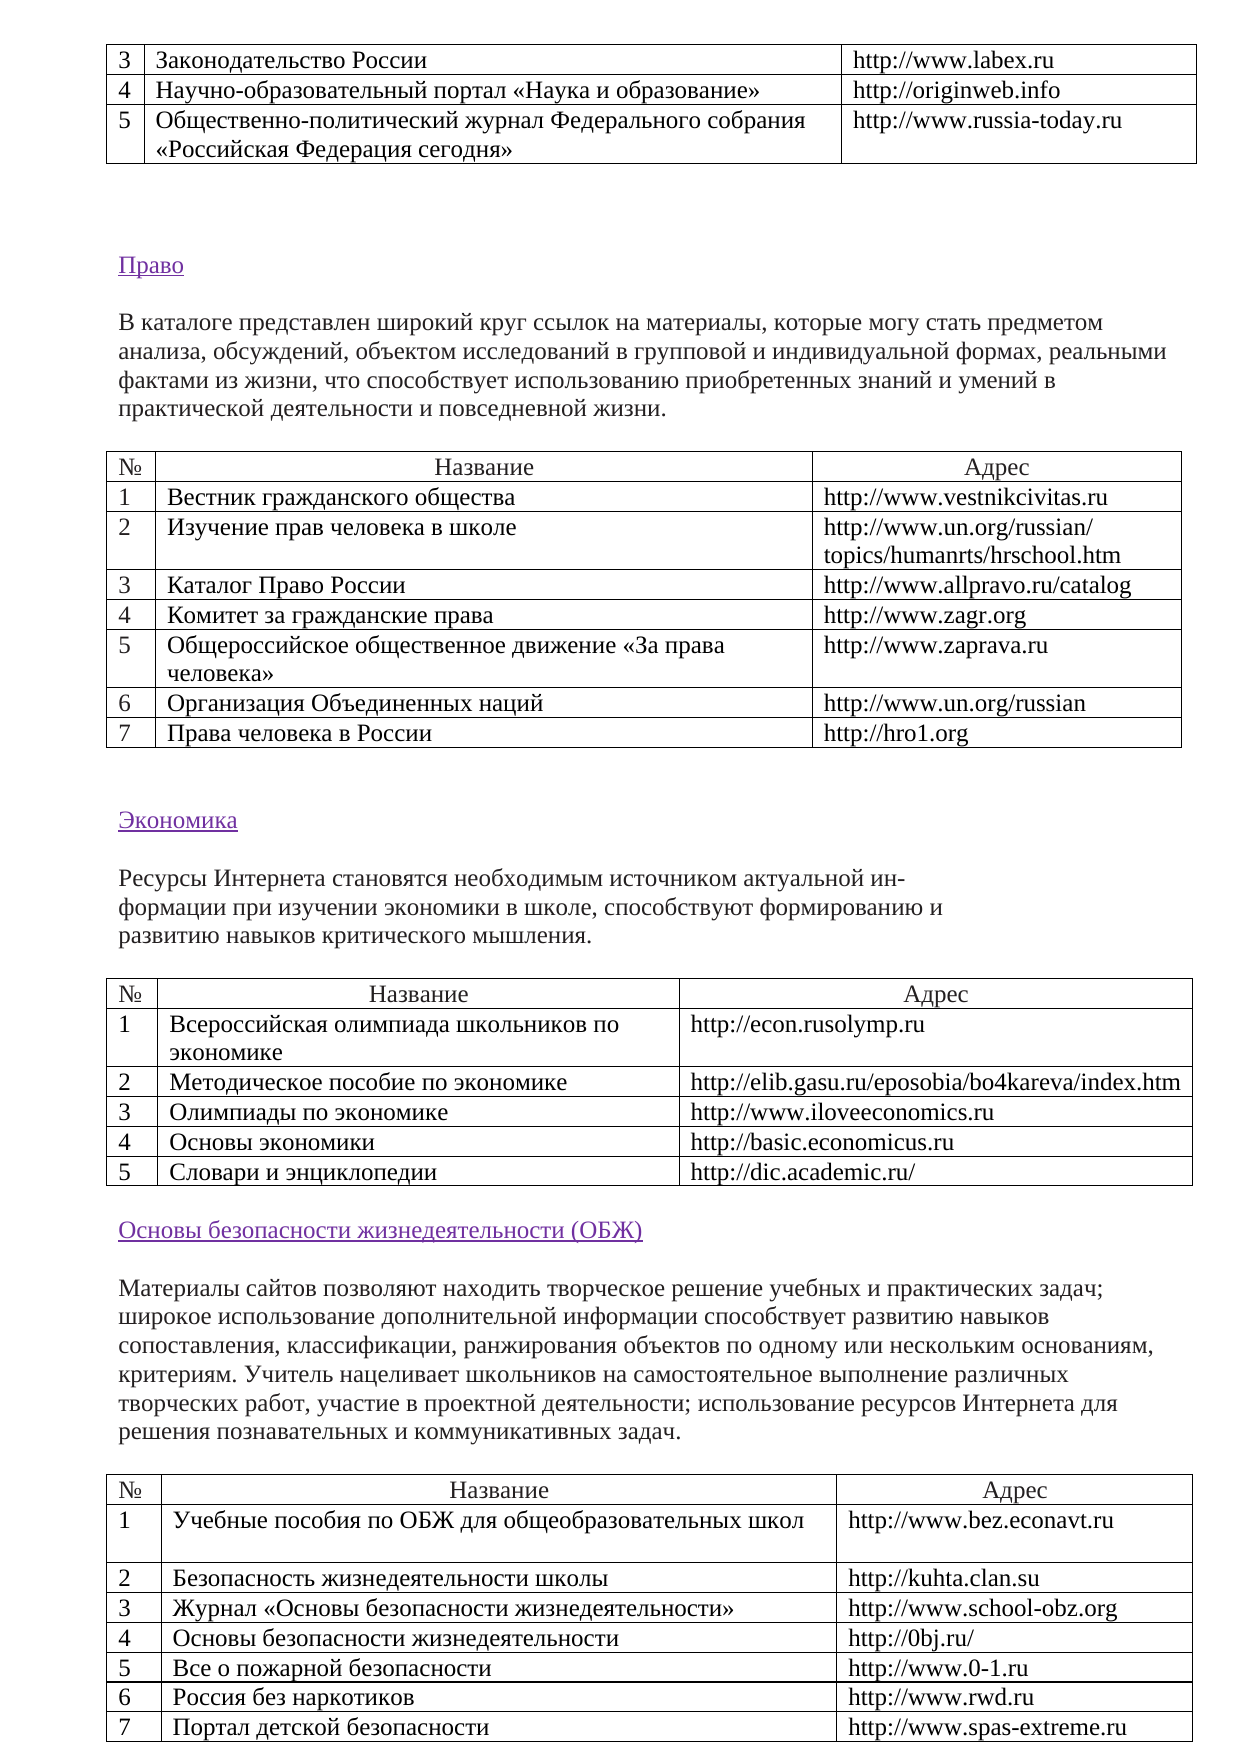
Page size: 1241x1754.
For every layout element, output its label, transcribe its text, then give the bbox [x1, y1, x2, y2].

table_cell http://www.iloveeconomics.ru [680, 1097, 1192, 1126]
table_header № [107, 979, 157, 1008]
table_cell 1 [107, 1009, 157, 1066]
table_cell http://econ.rusolymp.ru [680, 1009, 1192, 1066]
table_cell Комитет за гражданские права [156, 600, 812, 629]
table_cell Все о пожарной безопасности [162, 1653, 836, 1681]
table_cell 3 [107, 570, 155, 599]
table_cell http://www.spas-extreme.ru [837, 1712, 1192, 1741]
table_cell 1 [107, 482, 155, 511]
table_header Адрес [813, 452, 1181, 481]
table_cell 7 [107, 1712, 161, 1741]
table_cell Общероссийское общественное движение «За права человека» [156, 630, 812, 687]
table_header Название [156, 452, 812, 481]
table_cell Права человека в России [156, 718, 812, 747]
table_cell Олимпиады по экономике [158, 1097, 679, 1126]
table_header № [107, 452, 155, 481]
table_cell Организация Объединенных наций [156, 688, 812, 717]
table_cell 5 [107, 1157, 157, 1185]
table_cell 4 [107, 600, 155, 629]
table_cell 3 [107, 1097, 157, 1126]
text формации при изучении экономики в школе, способствуют формированию и [118, 892, 1181, 920]
table_cell 1 [107, 1505, 161, 1562]
text Материалы сайтов позволяют находить творческое решение учебных и практических задач; широкое использование дополнительной информации способствует развитию навыков сопоставления, классификации, ранжирования объектов по одному или нескольким основаниям, критериям. Учитель нацеливает школьников на самостоятельное выполнение различных творческих работ, участие в проектной деятельности; использование ресурсов Интернета для решения познавательных и коммуникативных задач. [118, 1273, 1181, 1445]
table_cell http://www.bez.econavt.ru [837, 1505, 1192, 1562]
table_cell http://elib.gasu.ru/eposobia/bo4kareva/index.htm [680, 1067, 1192, 1096]
text Право [118, 250, 1181, 278]
text В каталоге представлен широкий круг ссылок на материалы, которые могу стать предметом анализа, обсуждений, объектом исследований в групповой и индивидуальной формах, реальными фактами из жизни, что способствует использованию приобретенных знаний и умений в практической деятельности и повседневной жизни. [118, 307, 1181, 422]
table_cell http://www.school-obz.org [837, 1593, 1192, 1622]
table_cell Изучение прав человека в школе [156, 512, 812, 569]
table_cell Журнал «Основы безопасности жизнедеятельности» [162, 1593, 836, 1622]
table_cell 4 [107, 1127, 157, 1156]
text развитию навыков критического мышления. [118, 920, 1181, 949]
table_cell http://dic.academic.ru/ [680, 1157, 1192, 1185]
table_header Адрес [837, 1475, 1192, 1504]
table_cell Научно-образовательный портал «Наука и образование» [145, 75, 841, 104]
table_cell 3 [107, 1593, 161, 1622]
table_cell 7 [107, 718, 155, 747]
table_cell http://www.russia-today.ru [842, 105, 1196, 162]
table_cell http://www.vestnikcivitas.ru [813, 482, 1181, 511]
table_cell http://0bj.ru/ [837, 1623, 1192, 1652]
table_cell 6 [107, 1683, 161, 1711]
text Основы безопасности жизнедеятельности (ОБЖ) [118, 1215, 1181, 1244]
table_cell Основы экономики [158, 1127, 679, 1156]
table_cell Основы безопасности жизнедеятельности [162, 1623, 836, 1652]
table_cell Всероссийская олимпиада школьников по экономике [158, 1009, 679, 1066]
table_cell Законодательство России [145, 45, 841, 74]
table_cell 5 [107, 1653, 161, 1681]
table_cell Вестник гражданского общества [156, 482, 812, 511]
table_cell http://www.labex.ru [842, 45, 1196, 74]
table_cell http://www.zaprava.ru [813, 630, 1181, 687]
table_cell 3 [107, 45, 144, 74]
table_cell Учебные пособия по ОБЖ для общеобразовательных школ [162, 1505, 836, 1562]
table_cell http://www.allpravo.ru/catalog [813, 570, 1181, 599]
table_cell 4 [107, 1623, 161, 1652]
table_cell 2 [107, 1563, 161, 1592]
table_cell 5 [107, 105, 144, 162]
table_cell 5 [107, 630, 155, 687]
table_header Адрес [680, 979, 1192, 1008]
table_cell http://originweb.info [842, 75, 1196, 104]
table_cell http://www.zagr.org [813, 600, 1181, 629]
table_cell http://www.un.org/russian [813, 688, 1181, 717]
table_cell Методическое пособие по экономике [158, 1067, 679, 1096]
table_cell Общественно-политический журнал Федерального собрания «Российская Федерация сегодня» [145, 105, 841, 162]
table_cell Россия без наркотиков [162, 1683, 836, 1711]
table_cell Каталог Право России [156, 570, 812, 599]
text Экономика [118, 805, 1181, 834]
table_cell http://www.un.org/russian/topics/humanrts/hrschool.htm [813, 512, 1181, 569]
table_cell 6 [107, 688, 155, 717]
table_cell http://www.0-1.ru [837, 1653, 1192, 1681]
table_cell http://kuhta.clan.su [837, 1563, 1192, 1592]
table_cell Безопасность жизнедеятельности школы [162, 1563, 836, 1592]
table_cell 2 [107, 1067, 157, 1096]
table_cell Портал детской безопасности [162, 1712, 836, 1741]
table_cell 4 [107, 75, 144, 104]
table_cell http://basic.economicus.ru [680, 1127, 1192, 1156]
table_cell http://hro1.org [813, 718, 1181, 747]
table_header Название [158, 979, 679, 1008]
table_header № [107, 1475, 161, 1504]
text Ресурсы Интернета становятся необходимым источником актуальной ин- [118, 863, 1181, 892]
table_cell http://www.rwd.ru [837, 1683, 1192, 1711]
table_cell 2 [107, 512, 155, 569]
table_header Название [162, 1475, 836, 1504]
table_cell Словари и энциклопедии [158, 1157, 679, 1185]
